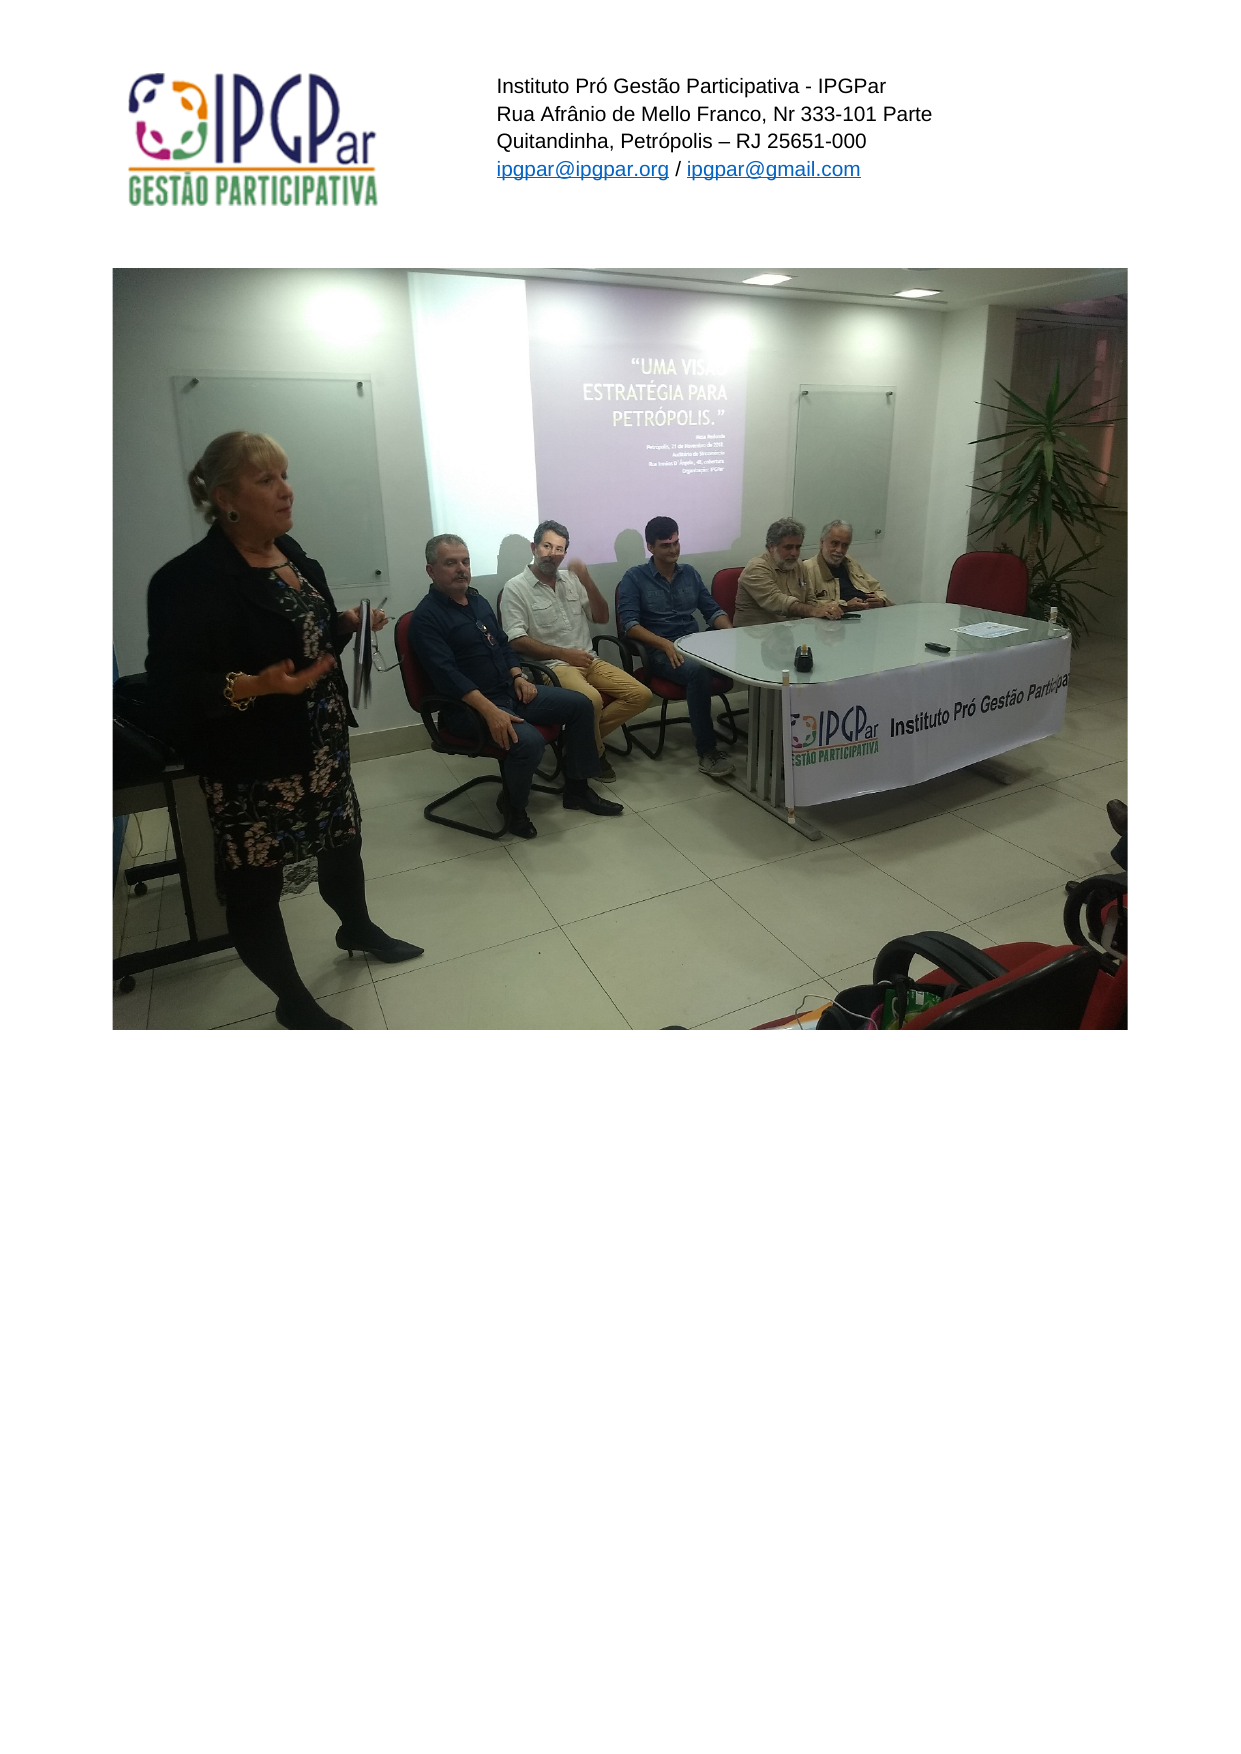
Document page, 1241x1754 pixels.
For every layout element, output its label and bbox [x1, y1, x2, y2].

picture [112, 268, 1128, 1030]
picture [128, 73, 378, 206]
